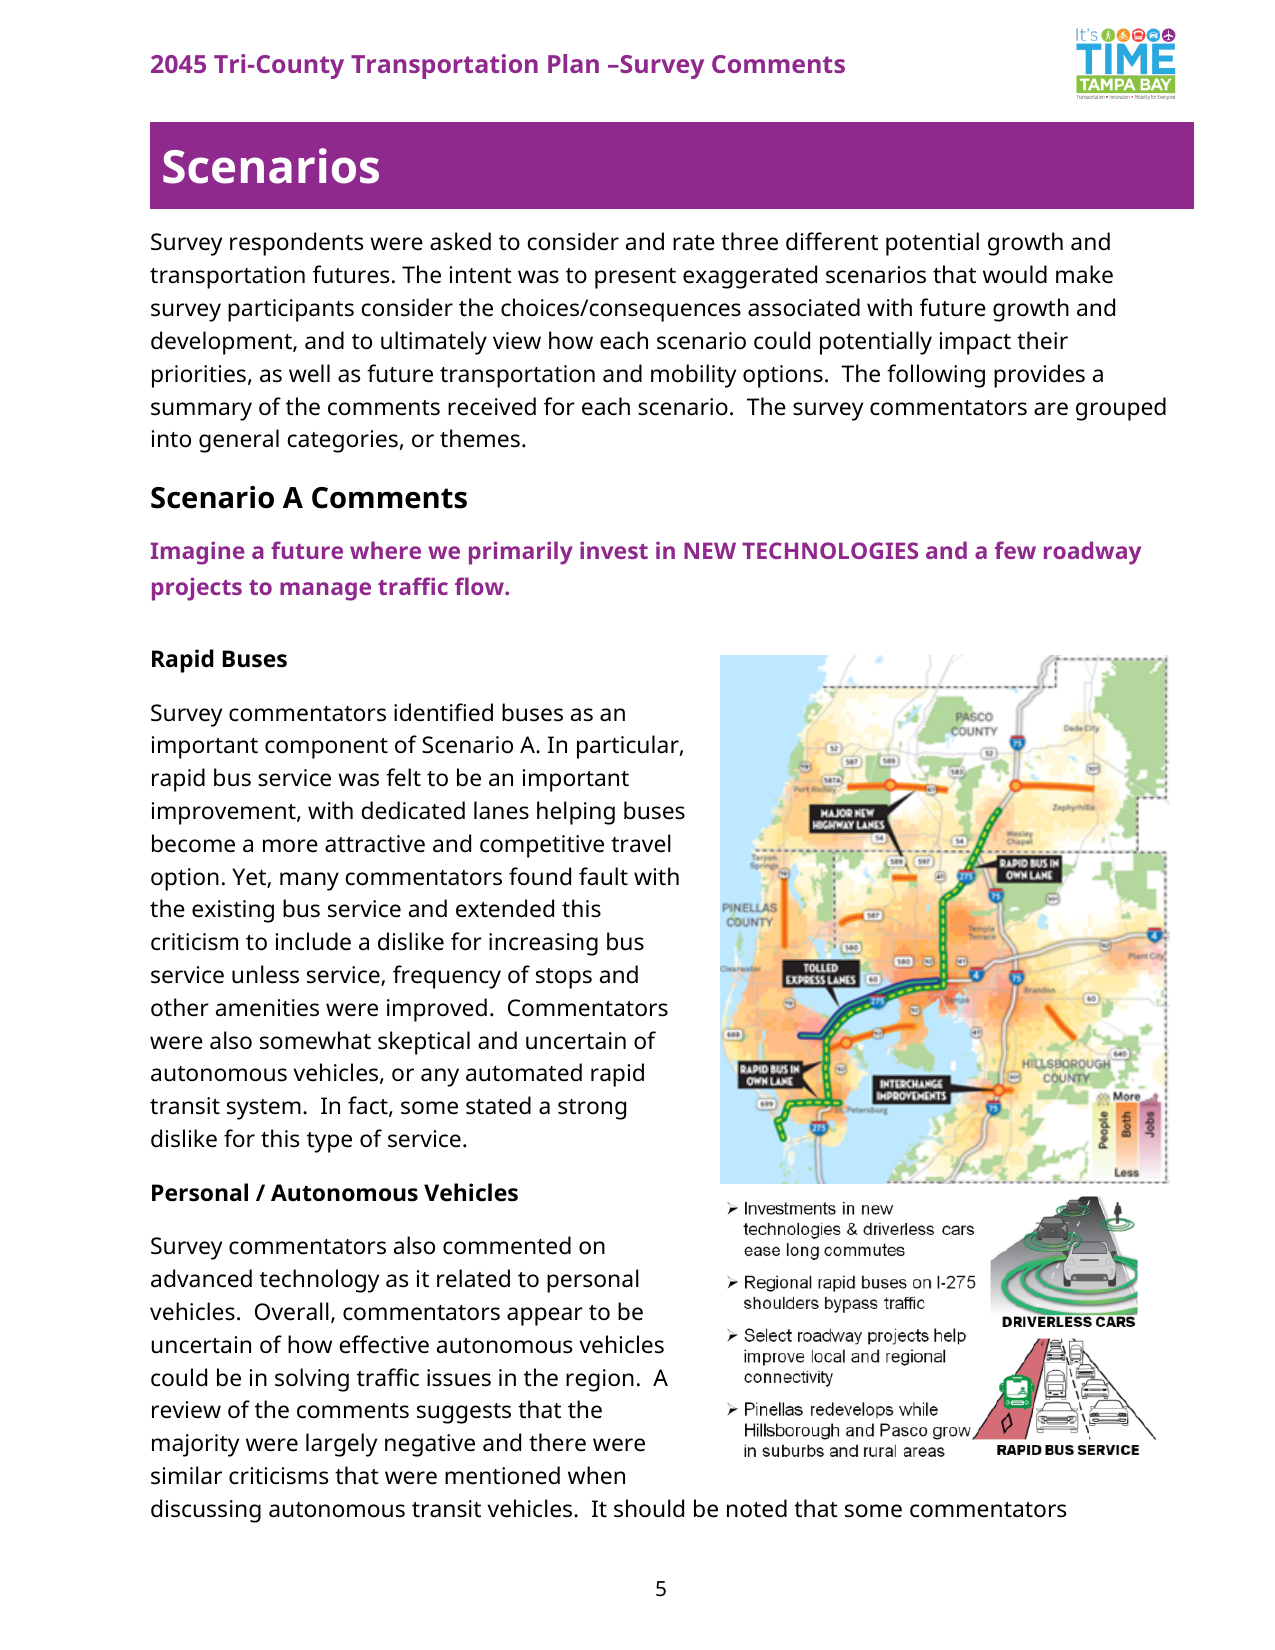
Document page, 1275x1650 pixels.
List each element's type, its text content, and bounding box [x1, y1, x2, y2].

table_header Scenarios [150, 122, 1194, 209]
text Survey respondents were asked to consider and rate three different potential growth and transportation futures. The intent was to present exaggerated scenarios that would make survey participants consider the choices/consequences associated with future growth and development, and to ultimately view how each scenario could potentially impact their priorities, as well as future transportation and mobility options. The following provides a summary of the comments received for each scenario. The survey commentators are grouped into general categories, or themes. [150, 226, 1172, 454]
picture [720, 1187, 1163, 1462]
text Survey commentators identified buses as an important component of Scenario A. In particular, rapid bus service was felt to be an important improvement, with dedicated lanes helping buses become a more attractive and competitive travel option. Yet, many commentators found fault with the existing bus service and extended this criticism to include a dislike for increasing bus service unless service, frequency of stops and other amenities were improved. Commentators were also somewhat skeptical and uncertain of autonomous vehicles, or any automated rapid transit system. In fact, some stated a strong dislike for this type of service. [150, 696, 704, 1154]
text Scenario A Comments [150, 477, 1172, 517]
text Rapid Buses [150, 643, 1172, 674]
picture [1074, 26, 1177, 101]
text Personal / Autonomous Vehicles [150, 1177, 704, 1208]
text Imagine a future where we primarily invest in NEW TECHNOLOGIES and a few roadway projects to manage traffic flow. [150, 535, 1172, 602]
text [150, 1230, 1172, 1524]
